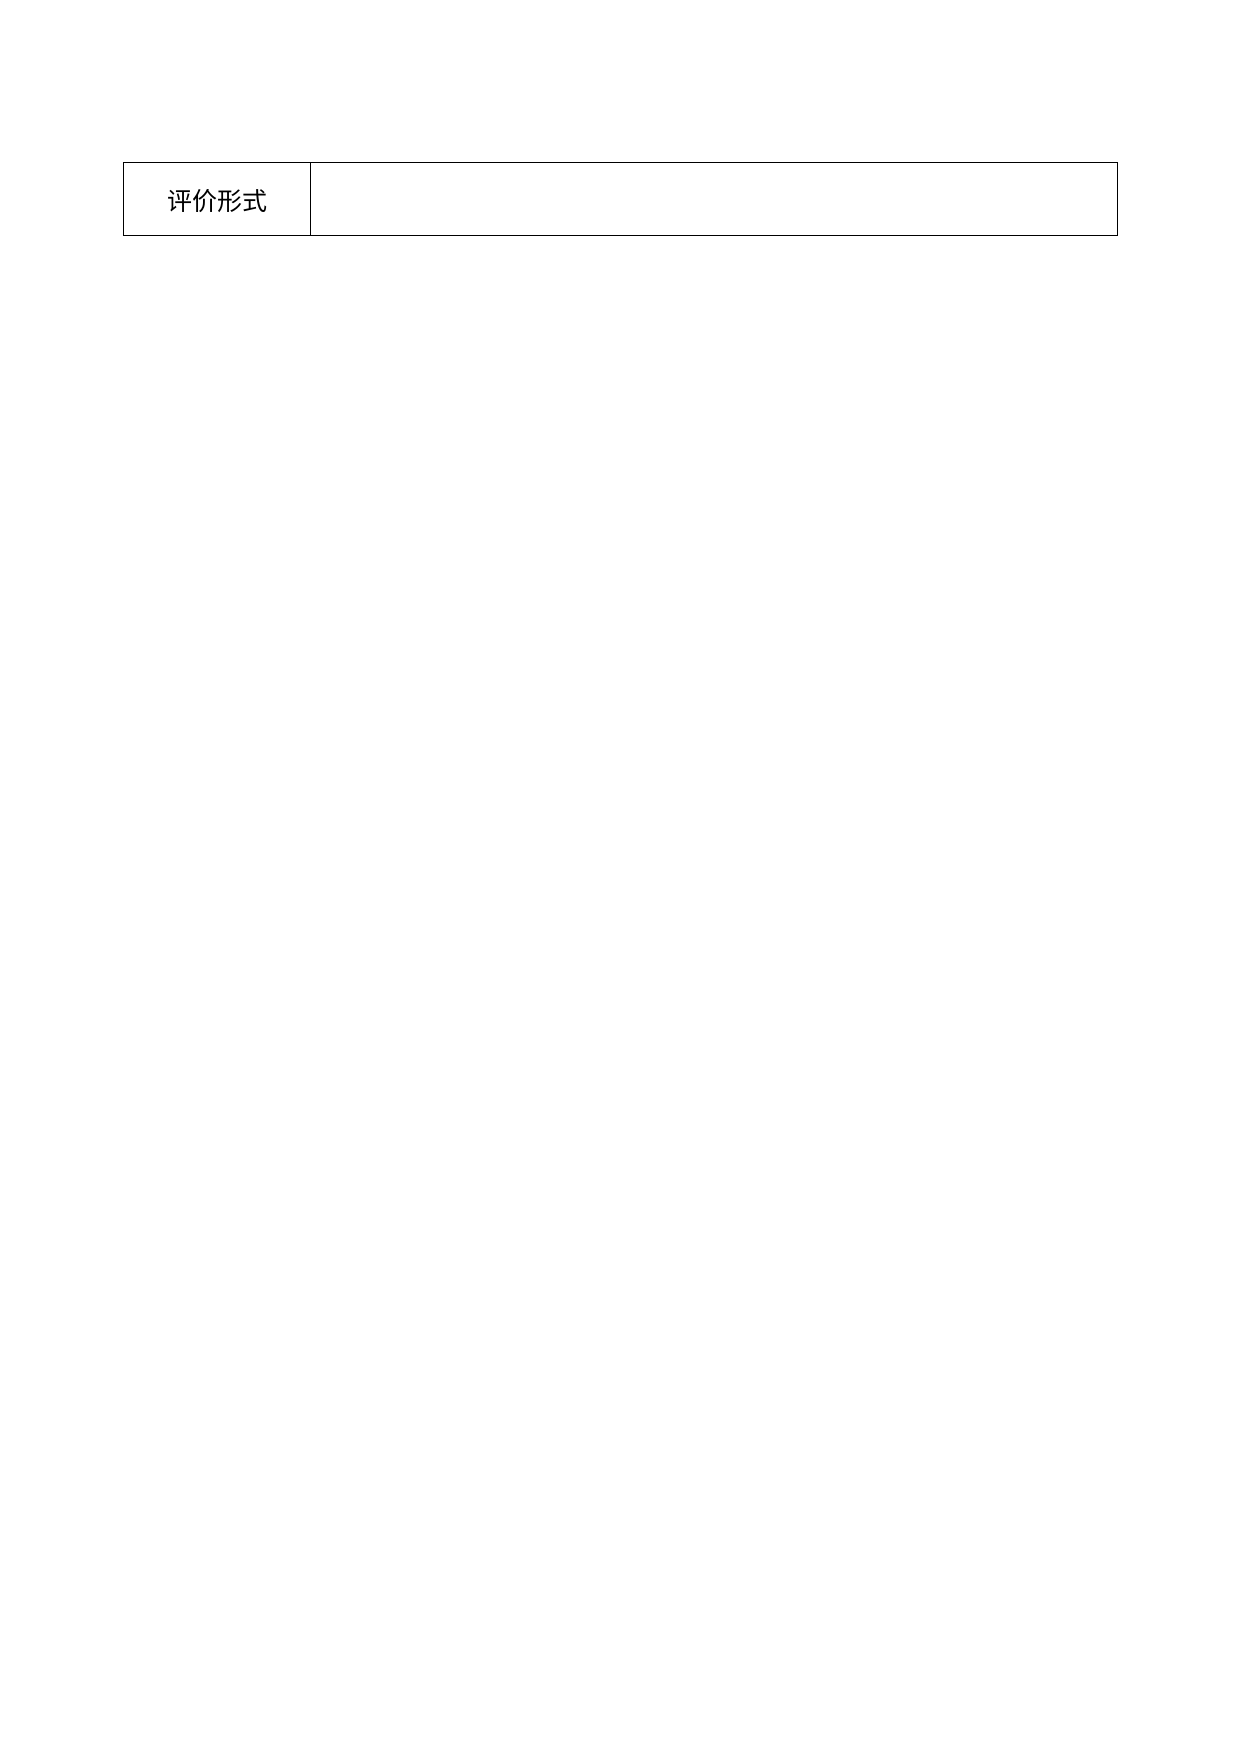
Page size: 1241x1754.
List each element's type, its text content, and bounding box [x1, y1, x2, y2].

table_cell [311, 163, 1117, 235]
table_cell 评价形式 [124, 163, 310, 235]
